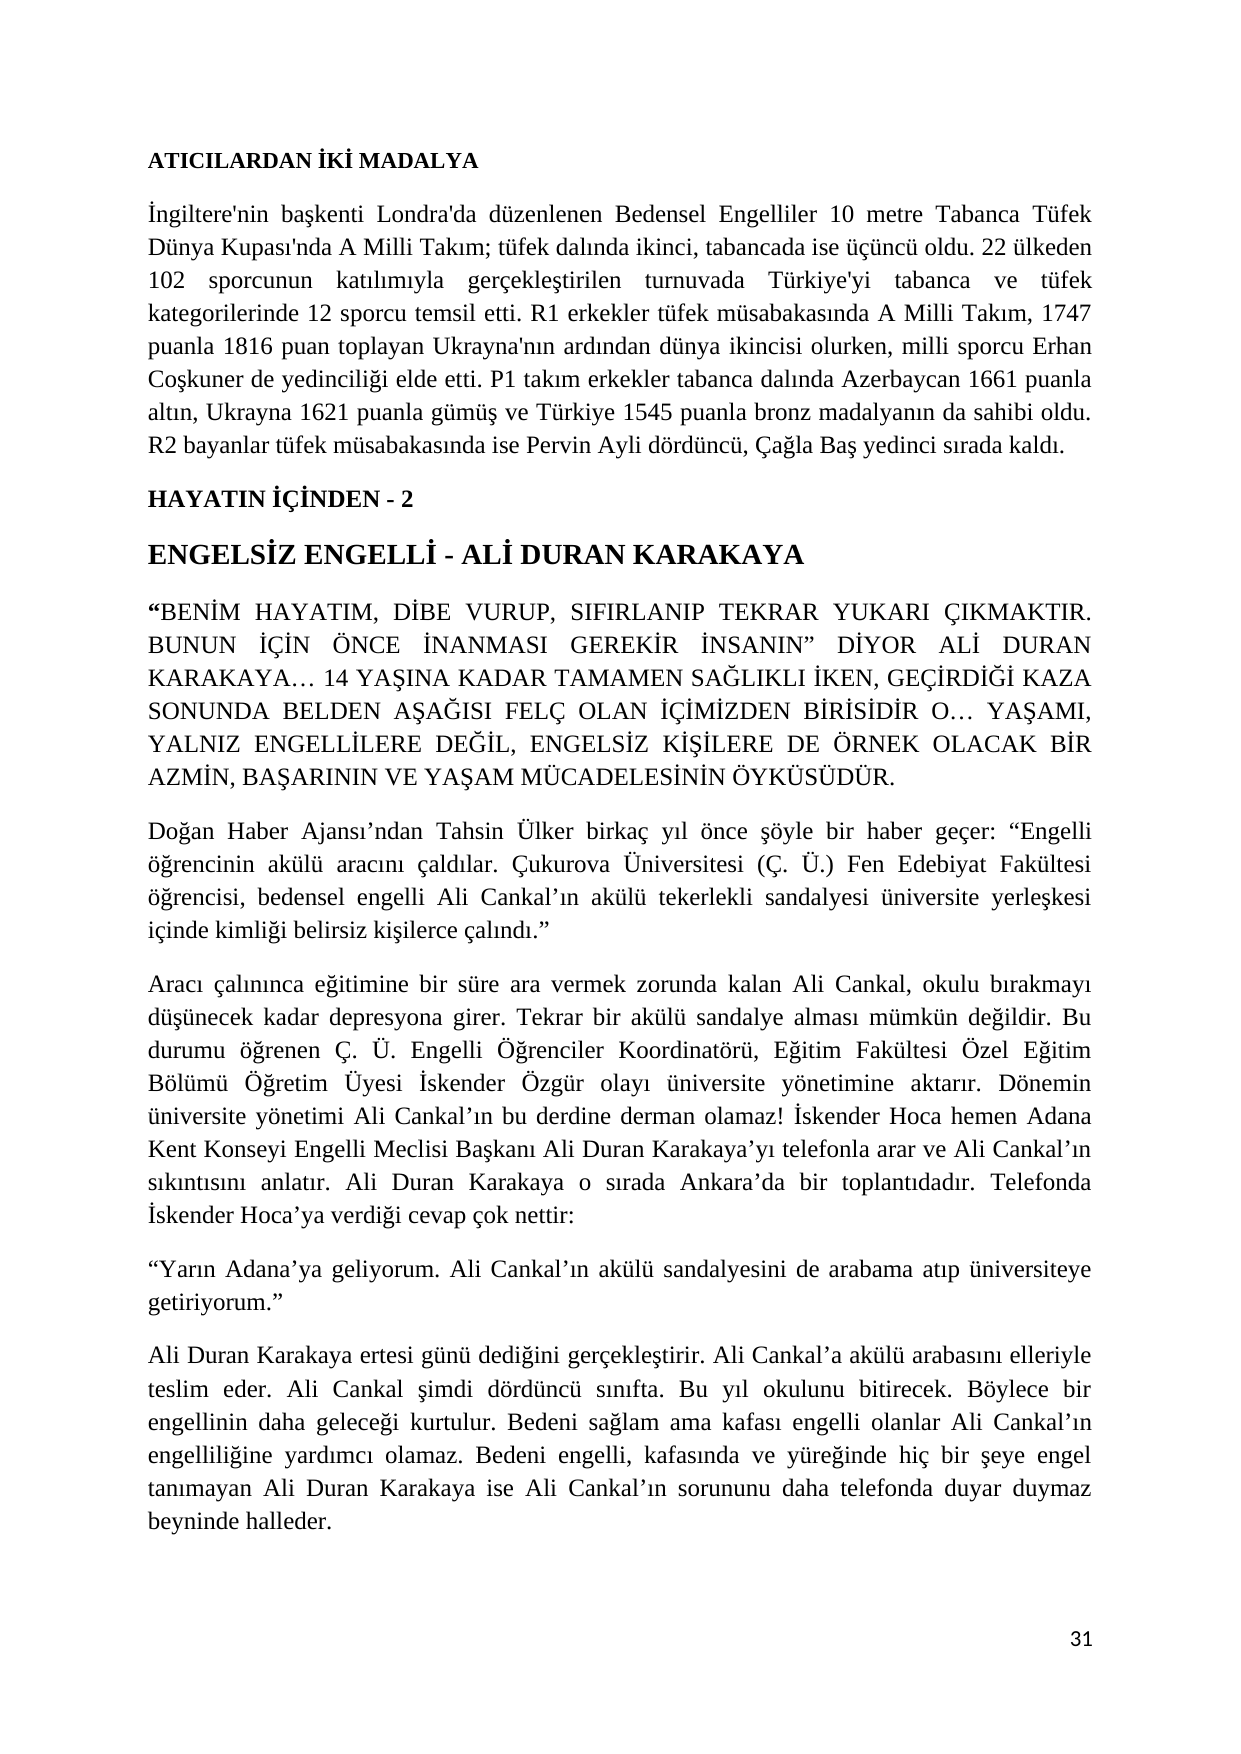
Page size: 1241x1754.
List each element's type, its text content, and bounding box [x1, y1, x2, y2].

text Doğan Haber Ajansı’ndan Tahsin Ülker birkaç yıl önce şöyle bir haber geçer: “Engelli öğrencinin akülü aracını çaldılar. Çukurova Üniversitesi (Ç. Ü.) Fen Edebiyat Fakültesi öğrencisi, bedensel engelli Ali Cankal’ın akülü tekerlekli sandalyesi üniversite yerleşkesi içinde kimliği belirsiz kişilerce çalındı.” [148, 816, 1093, 944]
text HAYATIN İÇİNDEN - 2 [148, 484, 1093, 512]
text Aracı çalınınca eğitimine bir süre ara vermek zorunda kalan Ali Cankal, okulu bırakmayı düşünecek kadar depresyona girer. Tekrar bir akülü sandalye alması mümkün değildir. Bu durumu öğrenen Ç. Ü. Engelli Öğrenciler Koordinatörü, Eğitim Fakültesi Özel Eğitim Bölümü Öğretim Üyesi İskender Özgür olayı üniversite yönetimine aktarır. Dönemin üniversite yönetimi Ali Cankal’ın bu derdine derman olamaz! İskender Hoca hemen Adana Kent Konseyi Engelli Meclisi Başkanı Ali Duran Karakaya’yı telefonla arar ve Ali Cankal’ın sıkıntısını anlatır. Ali Duran Karakaya o sırada Ankara’da bir toplantıdadır. Telefonda İskender Hoca’ya verdiği cevap çok nettir: [148, 969, 1093, 1229]
text “BENİM HAYATIM, DİBE VURUP, SIFIRLANIP TEKRAR YUKARI ÇIKMAKTIR. BUNUN İÇİN ÖNCE İNANMASI GEREKİR İNSANIN” DİYOR ALİ DURAN KARAKAYA… 14 YAŞINA KADAR TAMAMEN SAĞLIKLI İKEN, GEÇİRDİĞİ KAZA SONUNDA BELDEN AŞAĞISI FELÇ OLAN İÇİMİZDEN BİRİSİDİR O… YAŞAMI, YALNIZ ENGELLİLERE DEĞİL, ENGELSİZ KİŞİLERE DE ÖRNEK OLACAK BİR AZMİN, BAŞARININ VE YAŞAM MÜCADELESİNİN ÖYKÜSÜDÜR. [148, 597, 1093, 791]
text İngiltere'nin başkenti Londra'da düzenlenen Bedensel Engelliler 10 metre Tabanca Tüfek Dünya Kupası'nda A Milli Takım; tüfek dalında ikinci, tabancada ise üçüncü oldu. 22 ülkeden 102 sporcunun katılımıyla gerçekleştirilen turnuvada Türkiye'yi tabanca ve tüfek kategorilerinde 12 sporcu temsil etti. R1 erkekler tüfek müsabakasında A Milli Takım, 1747 puanla 1816 puan toplayan Ukrayna'nın ardından dünya ikincisi olurken, milli sporcu Erhan Coşkuner de yedinciliği elde etti. P1 takım erkekler tabanca dalında Azerbaycan 1661 puanla altın, Ukrayna 1621 puanla gümüş ve Türkiye 1545 puanla bronz madalyanın da sahibi oldu. R2 bayanlar tüfek müsabakasında ise Pervin Ayli dördüncü, Çağla Baş yedinci sırada kaldı. [148, 199, 1093, 458]
text ATICILARDAN İKİ MADALYA [148, 148, 1093, 174]
text ENGELSİZ ENGELLİ - ALİ DURAN KARAKAYA [148, 537, 1093, 571]
text “Yarın Adana’ya geliyorum. Ali Cankal’ın akülü sandalyesini de arabama atıp üniversiteye getiriyorum.” [148, 1254, 1093, 1316]
text Ali Duran Karakaya ertesi günü dediğini gerçekleştirir. Ali Cankal’a akülü arabasını elleriyle teslim eder. Ali Cankal şimdi dördüncü sınıfta. Bu yıl okulunu bitirecek. Böylece bir engellinin daha geleceği kurtulur. Bedeni sağlam ama kafası engelli olanlar Ali Cankal’ın engelliliğine yardımcı olamaz. Bedeni engelli, kafasında ve yüreğinde hiç bir şeye engel tanımayan Ali Duran Karakaya ise Ali Cankal’ın sorununu daha telefonda duyar duymaz beyninde halleder. [148, 1341, 1093, 1534]
